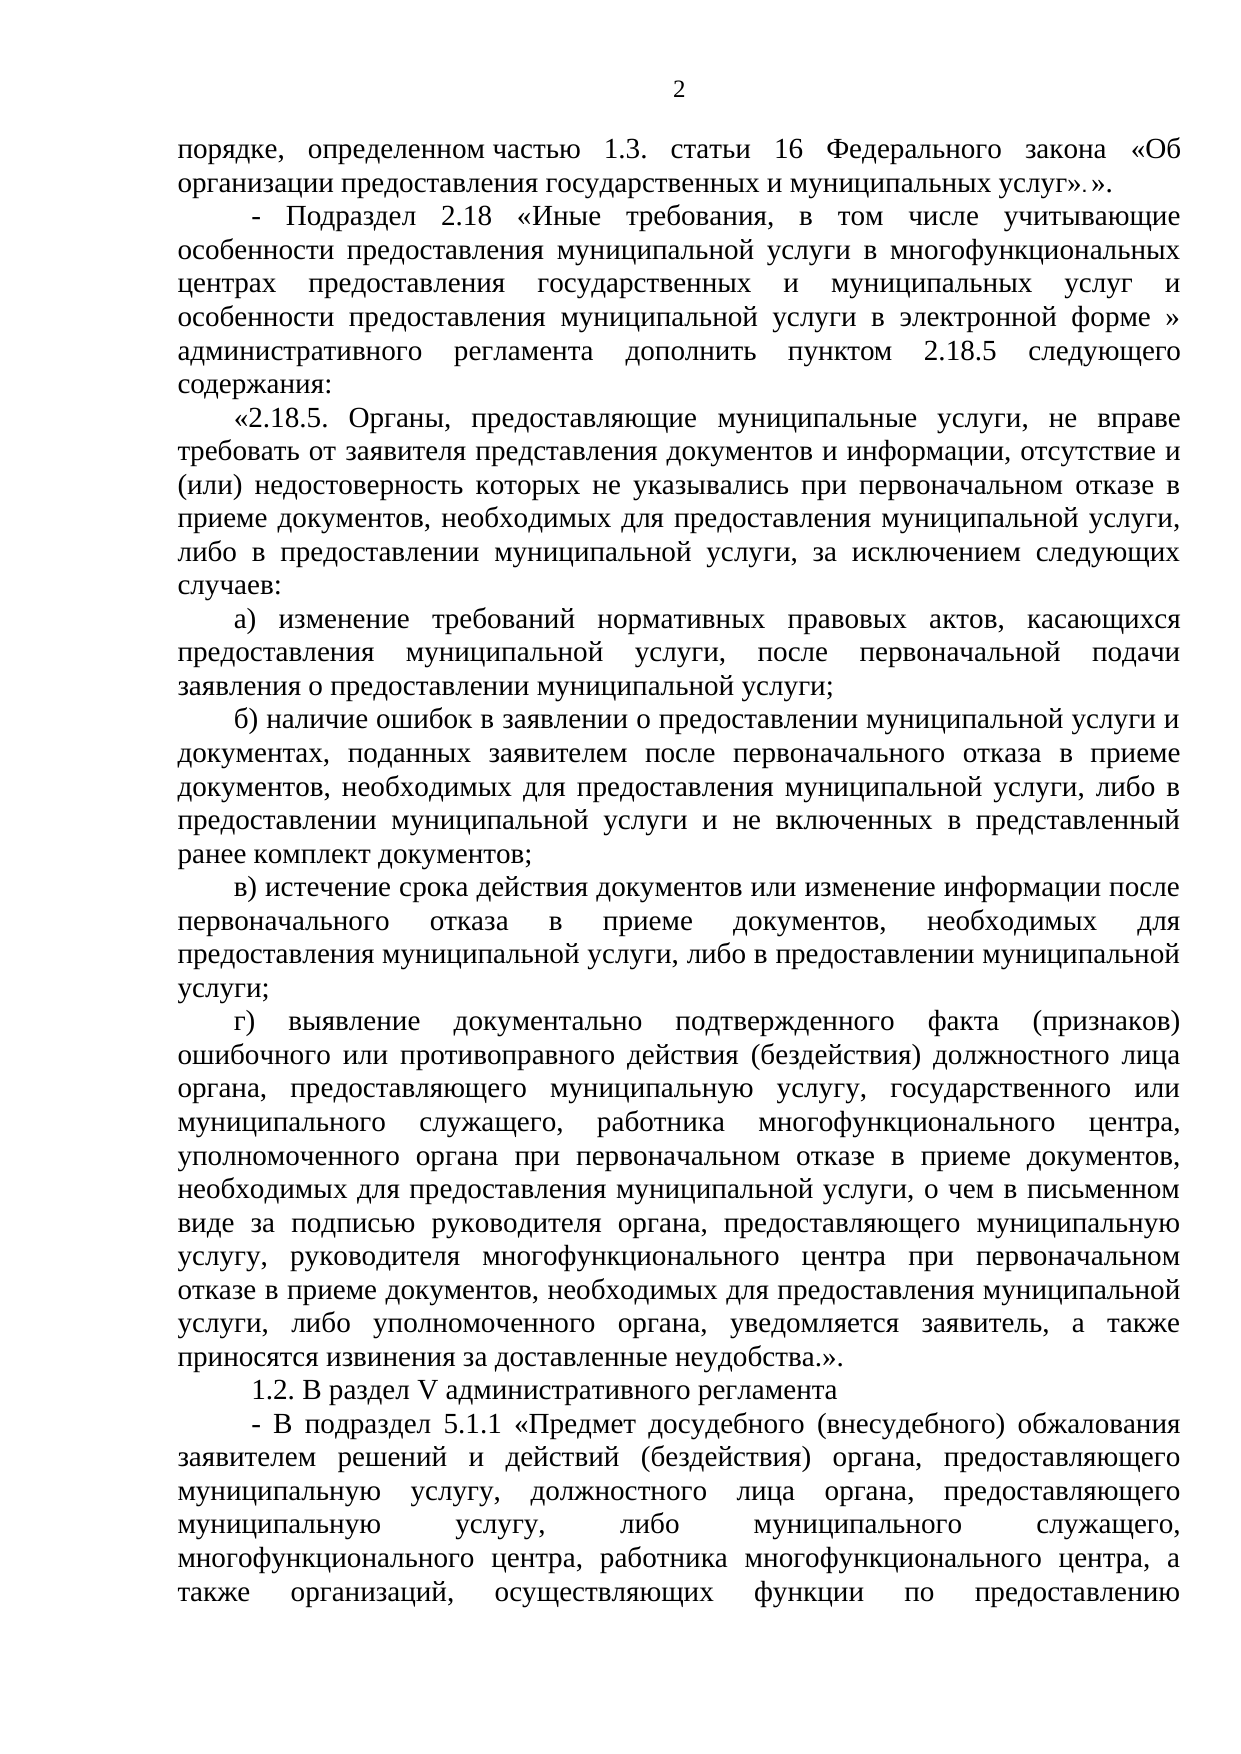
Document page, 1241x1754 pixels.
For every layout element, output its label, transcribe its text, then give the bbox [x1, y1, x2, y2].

text г) выявление документально подтвержденного факта (признаков) ошибочного или противоправного действия (бездействия) должностного лица органа, предоставляющего муниципальную услугу, государственного или муниципального служащего, работника многофункционального центра, уполномоченного органа при первоначальном отказе в приеме документов, необходимых для предоставления муниципальной услуги, о чем в письменном виде за подписью руководителя органа, предоставляющего муниципальную услугу, руководителя многофункционального центра при первоначальном отказе в приеме документов, необходимых для предоставления муниципальной услуги, либо уполномоченного органа, уведомляется заявитель, а также приносятся извинения за доставленные неудобства.». [177, 1003, 1181, 1372]
text а) изменение требований нормативных правовых актов, касающихся предоставления муниципальной услуги, после первоначальной подачи заявления о предоставлении муниципальной услуги; [177, 601, 1181, 702]
text в) истечение срока действия документов или изменение информации после первоначального отказа в приеме документов, необходимых для предоставления муниципальной услуги, либо в предоставлении муниципальной услуги; [177, 869, 1181, 1003]
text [177, 1406, 1181, 1607]
text - Подраздел 2.18 «Иные требования, в том числе учитывающие особенности предоставления муниципальной услуги в многофункциональных центрах предоставления государственных и муниципальных услуг и особенности предоставления муниципальной услуги в электронной форме » административного регламента дополнить пунктом 2.18.5 следующего содержания: [177, 198, 1181, 400]
text б) наличие ошибок в заявлении о предоставлении муниципальной услуги и документах, поданных заявителем после первоначального отказа в приеме документов, необходимых для предоставления муниципальной услуги, либо в предоставлении муниципальной услуги и не включенных в представленный ранее комплект документов; [177, 702, 1181, 869]
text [177, 131, 1181, 198]
text 1.2. В раздел V административного регламента [177, 1372, 1181, 1406]
text «2.18.5. Органы, предоставляющие муниципальные услуги, не вправе требовать от заявителя представления документов и информации, отсутствие и (или) недостоверность которых не указывались при первоначальном отказе в приеме документов, необходимых для предоставления муниципальной услуги, либо в предоставлении муниципальной услуги, за исключением следующих случаев: [177, 400, 1181, 601]
